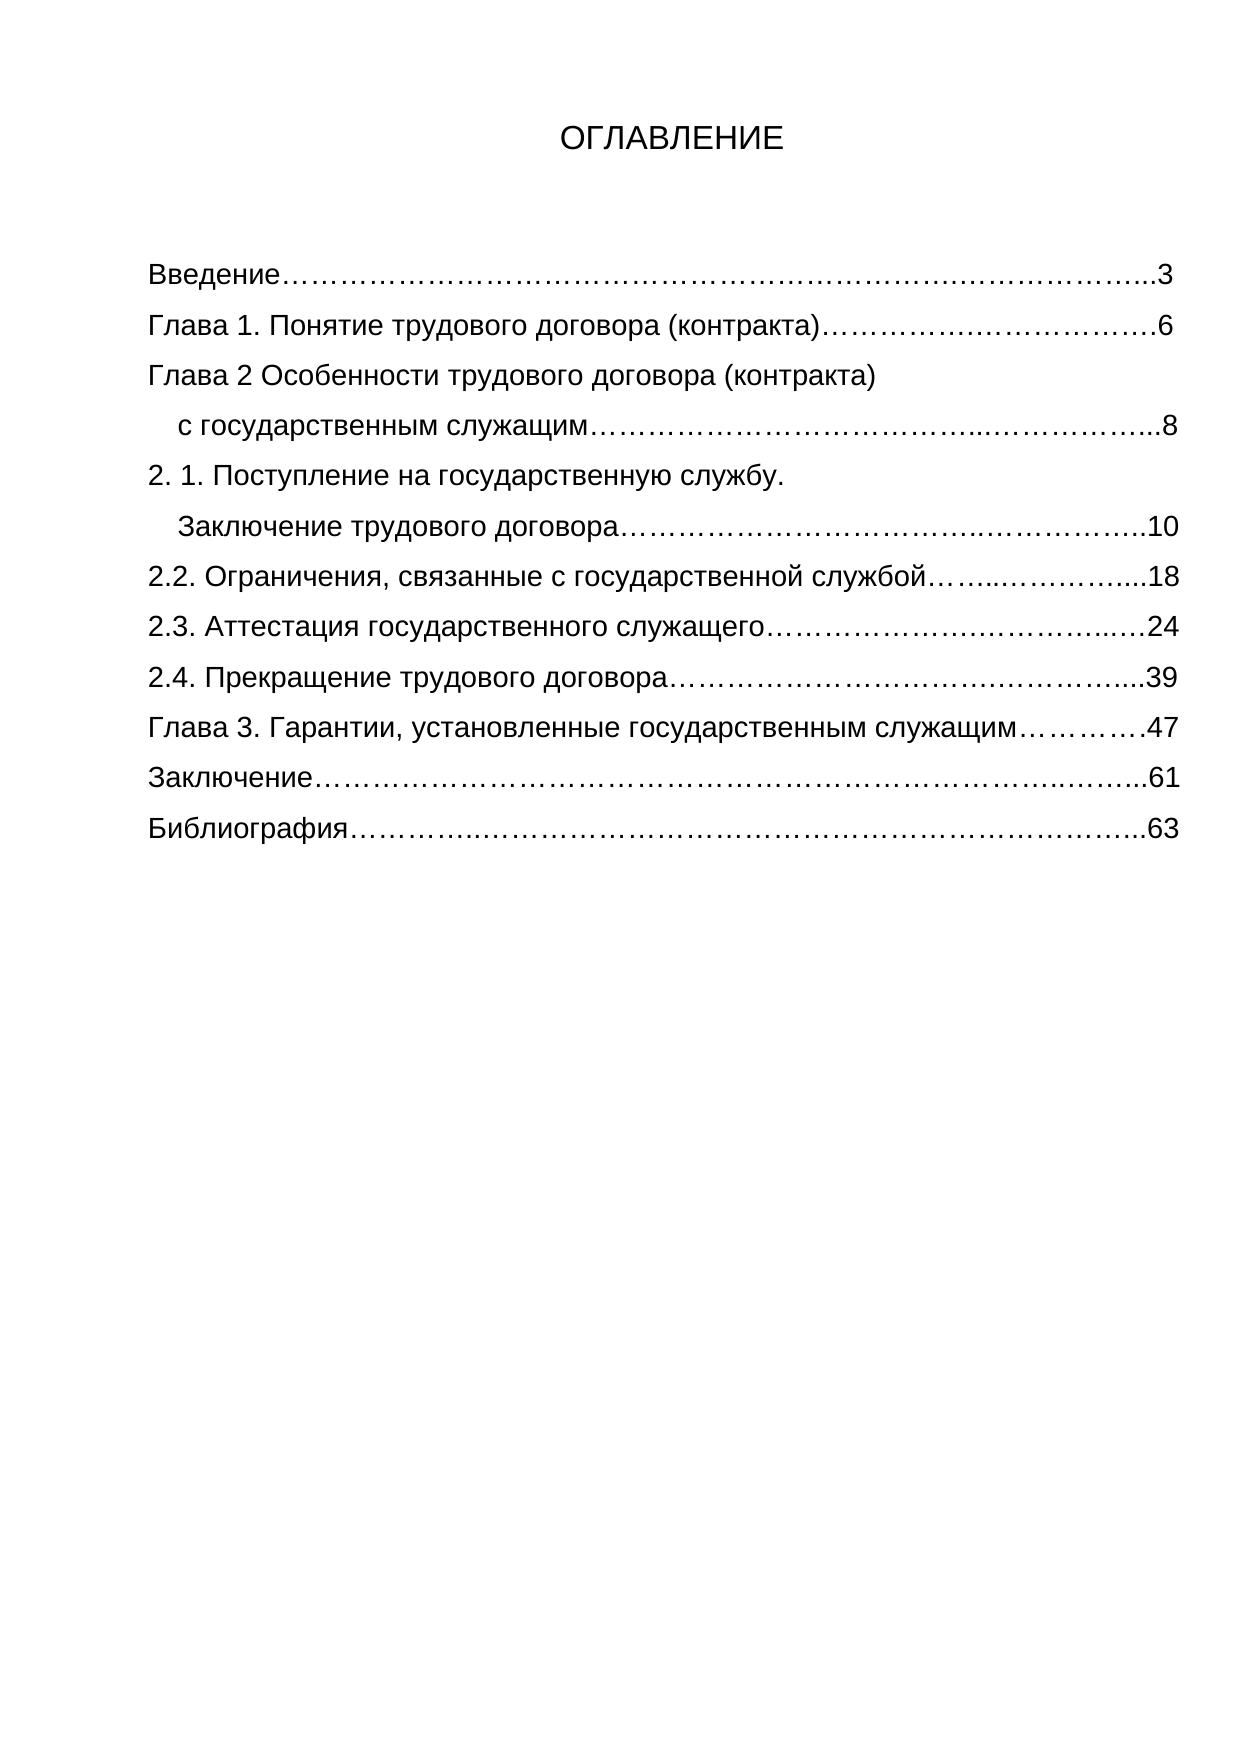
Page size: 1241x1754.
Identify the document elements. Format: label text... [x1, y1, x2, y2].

text ОГЛАВЛЕНИЕ [162, 118, 1181, 157]
text Заключение…………………………………………………………………..……...61 [148, 760, 1181, 794]
text 2.4. Прекращение трудового договора…………………………….…………....39 [148, 660, 1181, 693]
text с государственным служащим…………………………………...……………...8 [177, 408, 1181, 442]
text Введение…………………………………………………………….………………...3 [148, 257, 1181, 291]
text 2.2. Ограничения, связанные с государственной службой……..…………....18 [148, 559, 1181, 593]
text Глава 2 Особенности трудового договора (контракта) [148, 358, 1181, 391]
text Библиография…………..…………………………………………………………...63 [148, 811, 1181, 844]
text Заключение трудового договора………………………………..……………..10 [177, 509, 1181, 542]
text 2.3. Аттестация государственного служащего………………….…………...…24 [148, 609, 1181, 643]
text Глава 1. Понятие трудового договора (контракта)…………….……………….6 [148, 307, 1181, 341]
text 2. 1. Поступление на государственную службу. [148, 458, 1181, 492]
text Глава 3. Гарантии, установленные государственным служащим………….47 [148, 710, 1181, 743]
